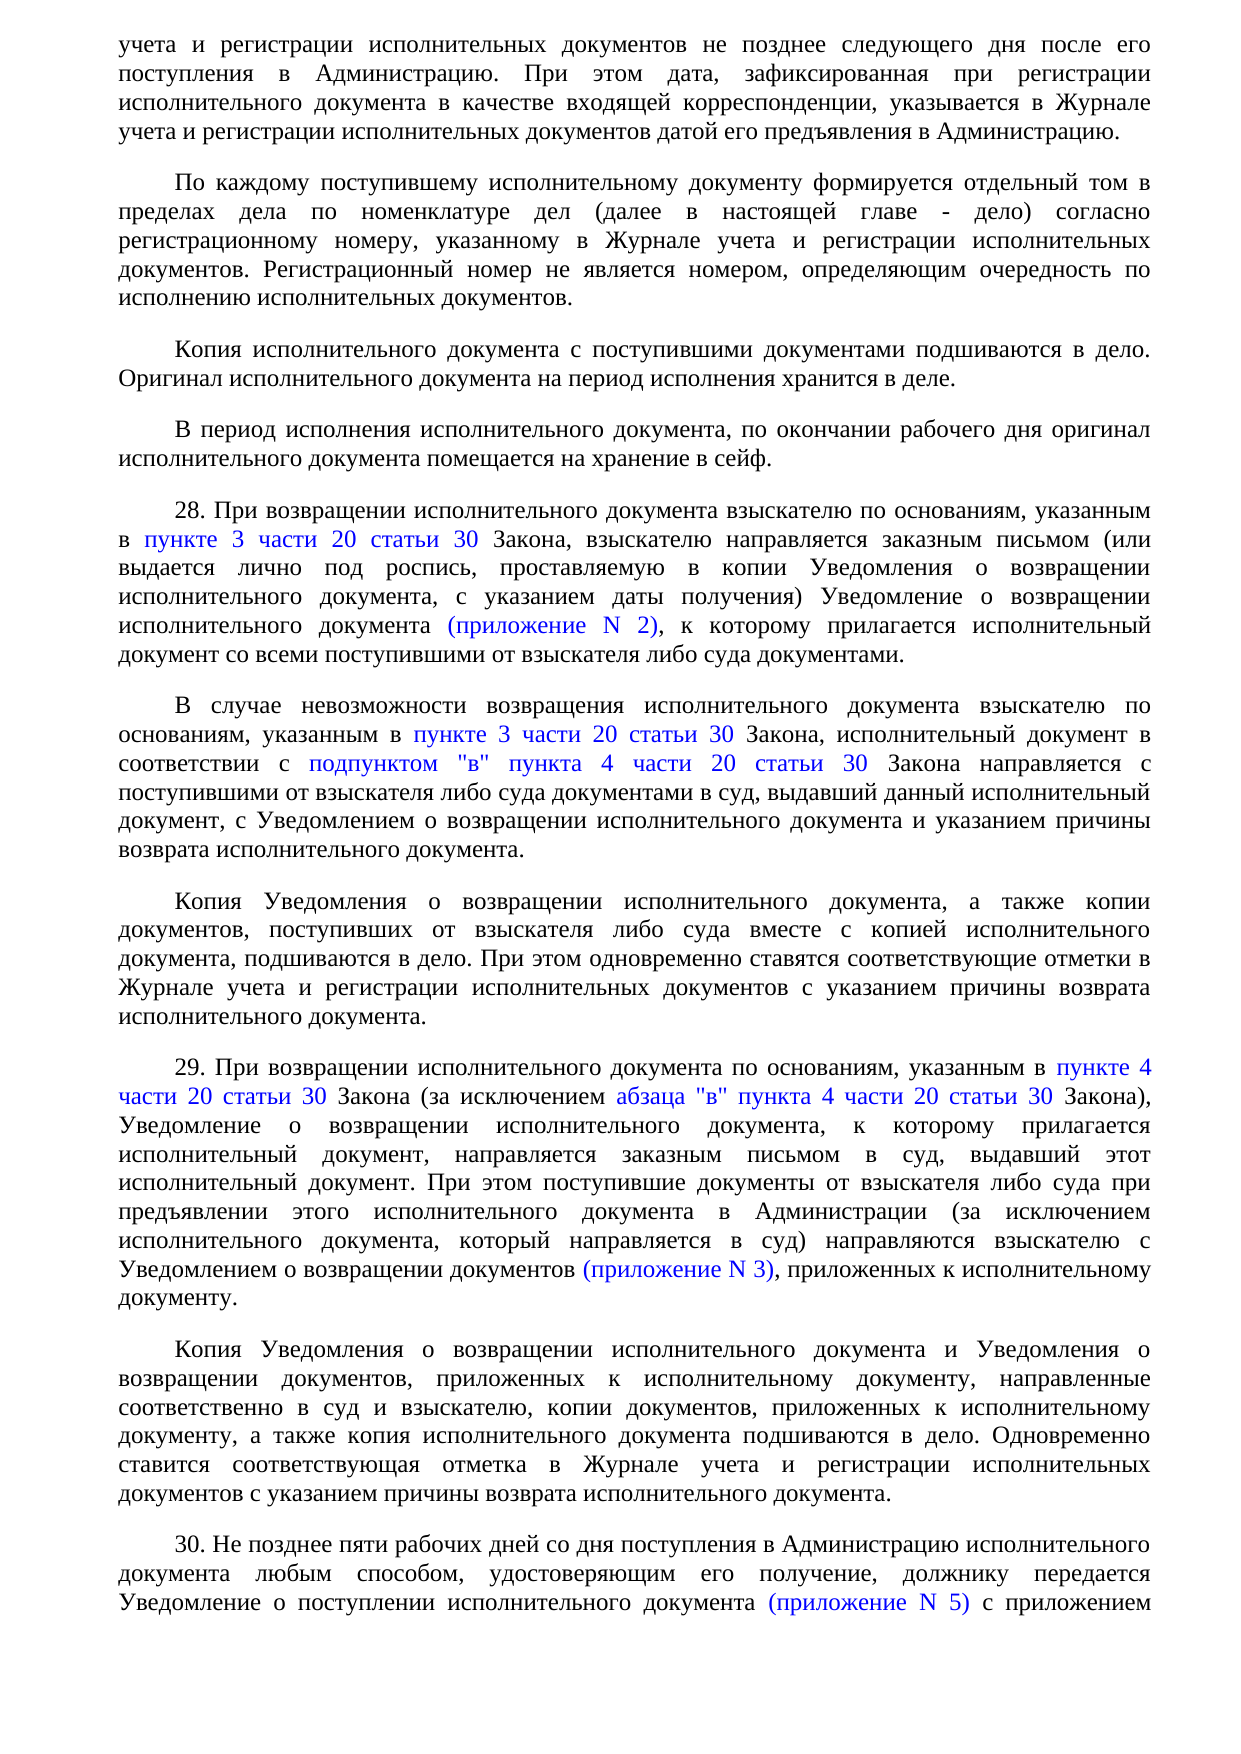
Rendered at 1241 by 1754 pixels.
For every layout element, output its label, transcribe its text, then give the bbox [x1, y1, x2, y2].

text Копия Уведомления о возвращении исполнительного документа и Уведомления о возвращении документов, приложенных к исполнительному документу, направленные соответственно в суд и взыскателю, копии документов, приложенных к исполнительному документу, а также копия исполнительного документа подшиваются в дело. Одновременно ставится соответствующая отметка в Журнале учета и регистрации исполнительных документов с указанием причины возврата исполнительного документа. [118, 1334, 1152, 1507]
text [118, 29, 1152, 144]
text 28. При возвращении исполнительного документа взыскателю по основаниям, указанным в пункте 3 части 20 статьи 30 Закона, взыскателю направляется заказным письмом (или выдается лично под роспись, проставляемую в копии Уведомления о возвращении исполнительного документа, с указанием даты получения) Уведомление о возвращении исполнительного документа (приложение N 2), к которому прилагается исполнительный документ со всеми поступившими от взыскателя либо суда документами. [118, 495, 1152, 667]
text Копия Уведомления о возвращении исполнительного документа, а также копии документов, поступивших от взыскателя либо суда вместе с копией исполнительного документа, подшиваются в дело. При этом одновременно ставятся соответствующие отметки в Журнале учета и регистрации исполнительных документов с указанием причины возврата исполнительного документа. [118, 886, 1152, 1029]
text В период исполнения исполнительного документа, по окончании рабочего дня оригинал исполнительного документа помещается на хранение в сейф. [118, 414, 1152, 472]
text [118, 1529, 1152, 1616]
text 29. При возвращении исполнительного документа по основаниям, указанным в пункте 4 части 20 статьи 30 Закона (за исключением абзаца "в" пункта 4 части 20 статьи 30 Закона), Уведомление о возвращении исполнительного документа, к которому прилагается исполнительный документ, направляется заказным письмом в суд, выдавший этот исполнительный документ. При этом поступившие документы от взыскателя либо суда при предъявлении этого исполнительного документа в Администрации (за исключением исполнительного документа, который направляется в суд) направляются взыскателю с Уведомлением о возвращении документов (приложение N 3), приложенных к исполнительному документу. [118, 1052, 1152, 1311]
text В случае невозможности возвращения исполнительного документа взыскателю по основаниям, указанным в пункте 3 части 20 статьи 30 Закона, исполнительный документ в соответствии с подпунктом "в" пункта 4 части 20 статьи 30 Закона направляется с поступившими от взыскателя либо суда документами в суд, выдавший данный исполнительный документ, с Уведомлением о возвращении исполнительного документа и указанием причины возврата исполнительного документа. [118, 690, 1152, 863]
text По каждому поступившему исполнительному документу формируется отдельный том в пределах дела по номенклатуре дел (далее в настоящей главе - дело) согласно регистрационному номеру, указанному в Журнале учета и регистрации исполнительных документов. Регистрационный номер не является номером, определяющим очередность по исполнению исполнительных документов. [118, 167, 1152, 311]
text Копия исполнительного документа с поступившими документами подшиваются в дело. Оригинал исполнительного документа на период исполнения хранится в деле. [118, 334, 1152, 392]
